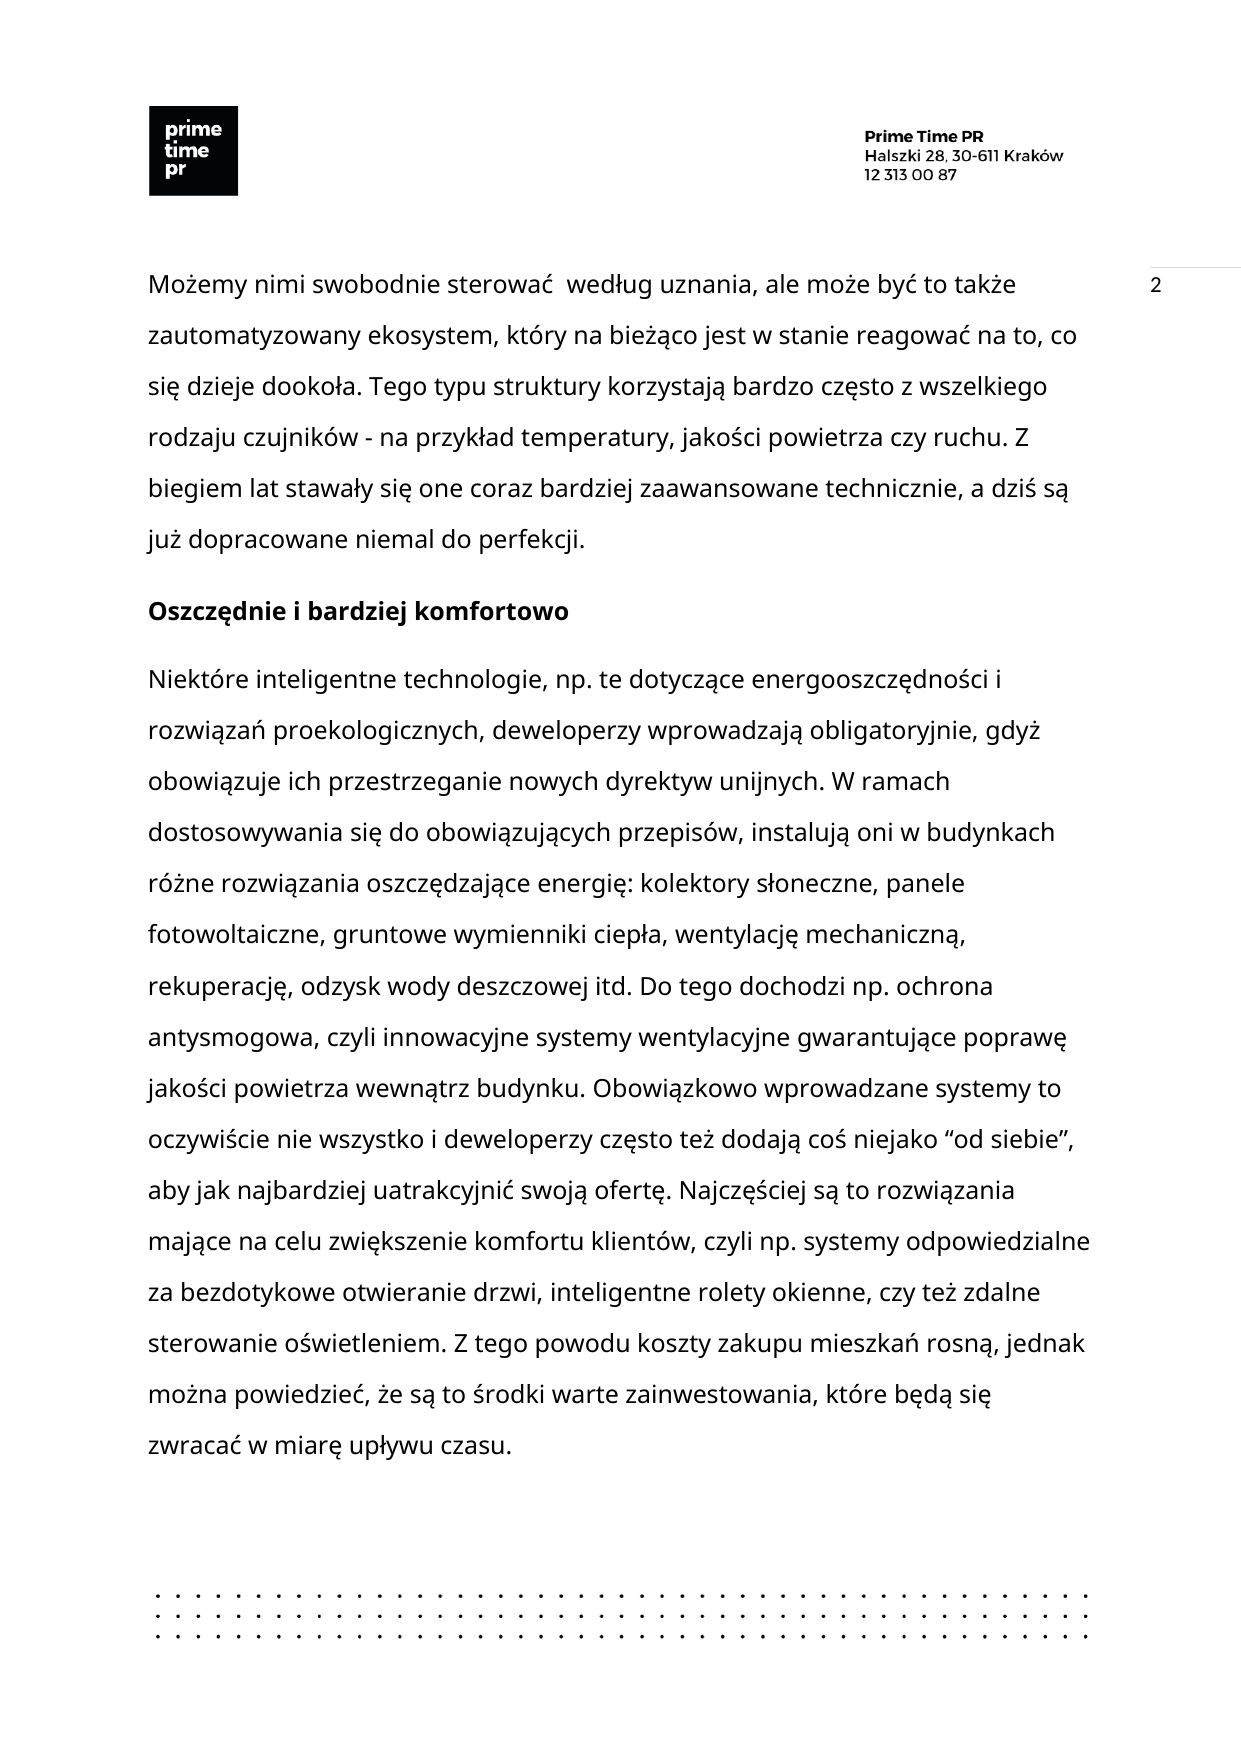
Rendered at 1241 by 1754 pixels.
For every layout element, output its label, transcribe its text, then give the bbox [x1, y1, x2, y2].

picture [147, 73, 1093, 239]
text Niektóre inteligentne technologie, np. te dotyczące energooszczędności i rozwiązań proekologicznych, deweloperzy wprowadzają obligatoryjnie, gdyż obowiązuje ich przestrzeganie nowych dyrektyw unijnych. W ramach dostosowywania się do obowiązujących przepisów, instalują oni w budynkach różne rozwiązania oszczędzające energię: kolektory słoneczne, panele fotowoltaiczne, gruntowe wymienniki ciepła, wentylację mechaniczną, rekuperację, odzysk wody deszczowej itd. Do tego dochodzi np. ochrona antysmogowa, czyli innowacyjne systemy wentylacyjne gwarantujące poprawę jakości powietrza wewnątrz budynku. Obowiązkowo wprowadzane systemy to oczywiście nie wszystko i deweloperzy często też dodają coś niejako “od siebie”, aby jak najbardziej uatrakcyjnić swoją ofertę. Najczęściej są to rozwiązania mające na celu zwiększenie komfortu klientów, czyli np. systemy odpowiedzialne za bezdotykowe otwieranie drzwi, inteligentne rolety okienne, czy też zdalne sterowanie oświetleniem. Z tego powodu koszty zakupu mieszkań rosną, jednak można powiedzieć, że są to środki warte zainwestowania, które będą się zwracać w miarę upływu czasu. [148, 662, 1093, 1462]
text Oszczędnie i bardziej komfortowo [148, 594, 1093, 628]
picture [147, 1531, 1093, 1653]
